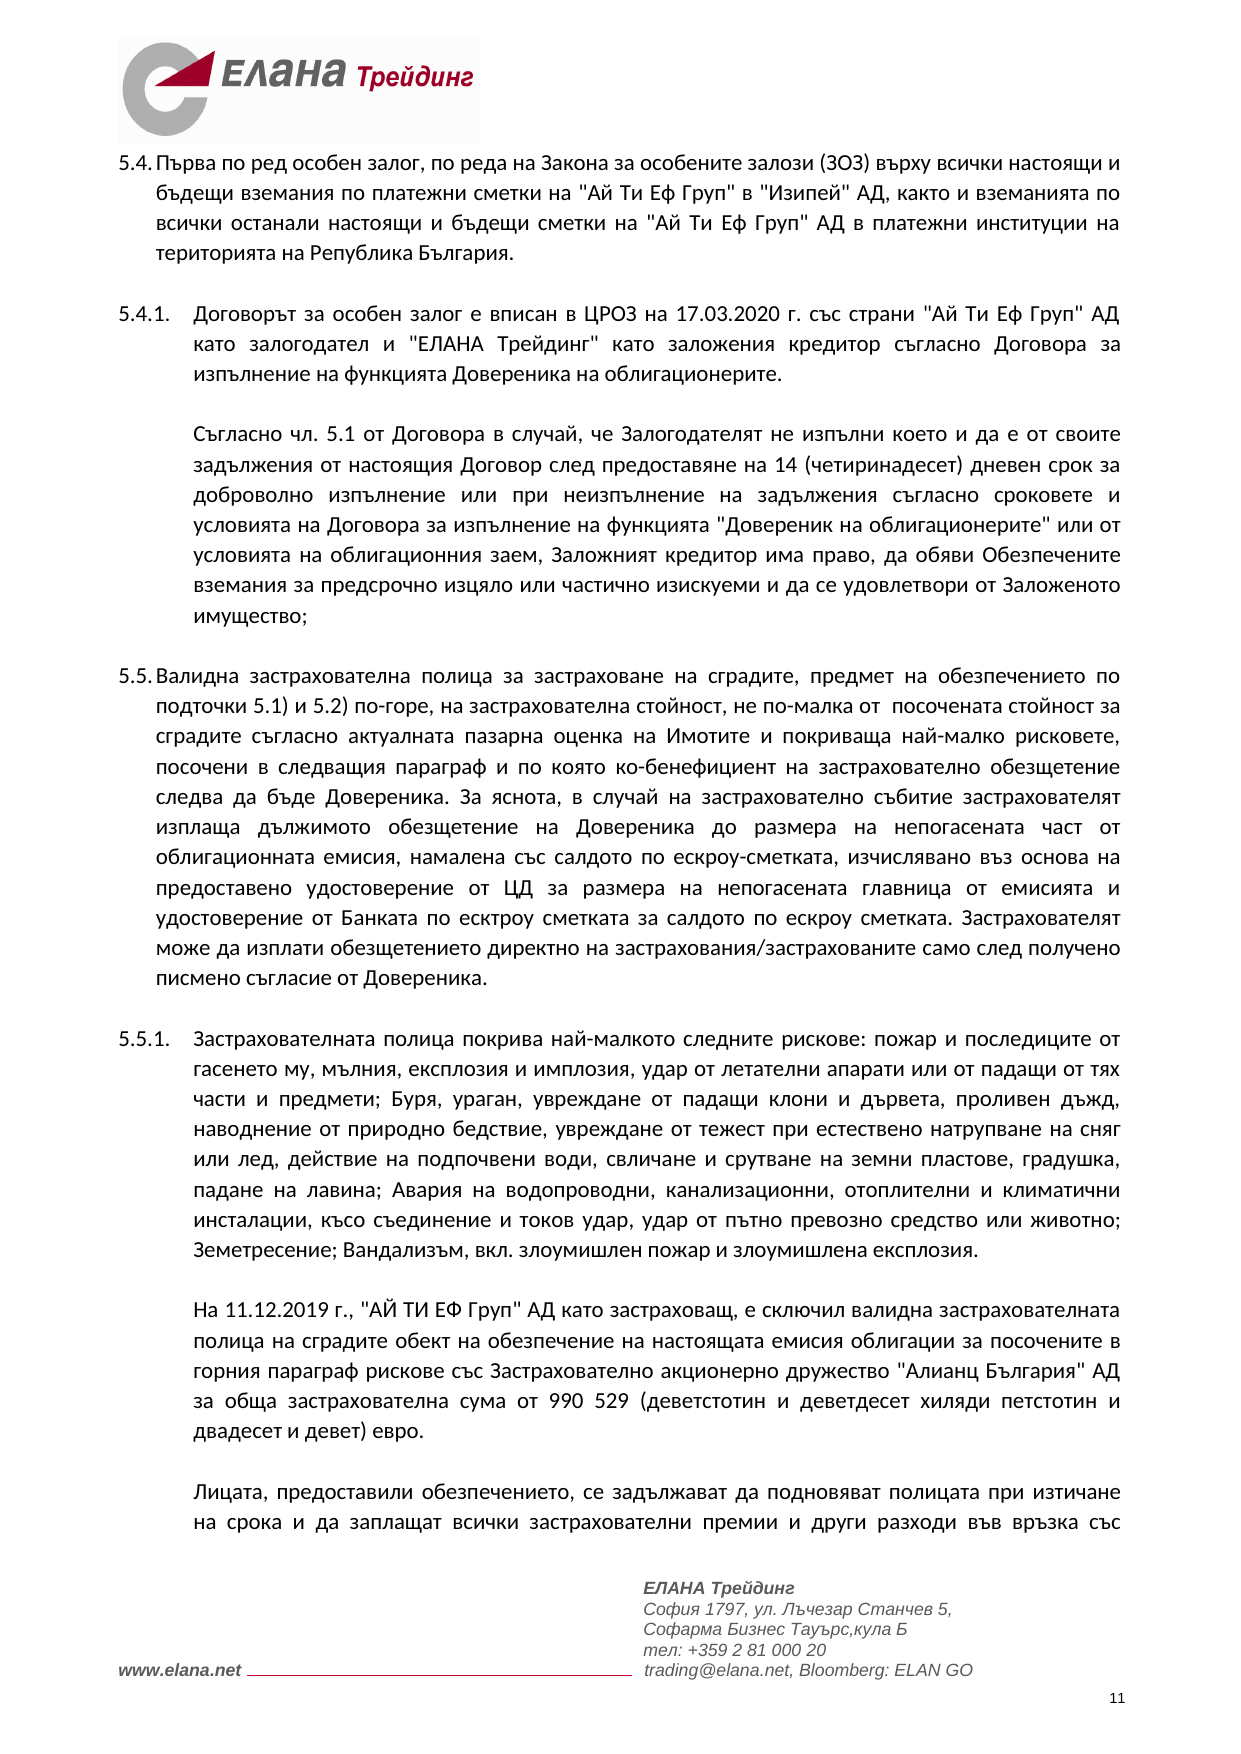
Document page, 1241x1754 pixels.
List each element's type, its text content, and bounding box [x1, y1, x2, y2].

list На 11.12.2019 г., "АЙ ТИ ЕФ Груп" АД като застраховащ, е сключил валидна застрахователната полица на сградите обект на обезпечение на настоящата емисия облигации за посочените в горния параграф рискове със Застрахователно акционерно дружество "Алианц България" АД за обща застрахователна сума от 990 529 (деветстотин и деветдесет хиляди петстотин и двадесет и девет) евро. [193, 1296, 1122, 1444]
list Първа по ред особен залог, по реда на Закона за особените залози (ЗОЗ) върху всички настоящи и бъдещи вземания по платежни сметки на "Ай Ти Еф Груп" в "Изипей" АД, както и вземанията по всички останали настоящи и бъдещи сметки на "Ай Ти Еф Груп" АД в платежни институции на територията на Република България. [118, 148, 1122, 266]
picture [118, 36, 480, 144]
list Застрахователната полица покрива най-малкото следните рискове: пожар и последиците от гасенето му, мълния, експлозия и имплозия, удар от летателни апарати или от падащи от тях части и предмети; Буря, ураган, увреждане от падащи клони и дървета, проливен дъжд, наводнение от природно бедствие, увреждане от тежест при естествено натрупване на сняг или лед, действие на подпочвени води, свличане и срутване на земни пластове, градушка, падане на лавина; Авария на водопроводни, канализационни, отоплителни и климатични инсталации, късо съединение и токов удар, удар от пътно превозно средство или животно; Земетресение; Вандализъм, вкл. злоумишлен пожар и злоумишлена експлозия. [118, 1024, 1122, 1263]
list Валидна застрахователна полица за застраховане на сградите, предмет на обезпечението по подточки 5.1) и 5.2) по-горе, на застрахователна стойност, не по-малка от посочената стойност за сградите съгласно актуалната пазарна оценка на Имотите и покриваща най-малко рисковете, посочени в следващия параграф и по която ко-бенефициент на застрахователно обезщетение следва да бъде Довереника. За яснота, в случай на застрахователно събитие застрахователят изплаща дължимото обезщетение на Довереника до размера на непогасената част от облигационната емисия, намалена със салдото по ескроу-сметката, изчислявано въз основа на предоставено удостоверение от ЦД за размера на непогасената главница от емисията и удостоверение от Банката по есктроу сметката за салдото по ескроу сметката. Застрахователят може да изплати обезщетението директно на застрахования/застрахованите само след получено писмено съгласие от Довереника. [118, 661, 1122, 991]
list Съгласно чл. 5.1 от Договора в случай, че Залогодателят не изпълни което и да е от своите задължения от настоящия Договор след предоставяне на 14 (четиринадесет) дневен срок за доброволно изпълнение или при неизпълнение на задължения съгласно сроковете и условията на Договора за изпълнение на функцията "Довереник на облигационерите" или от условията на облигационния заем, Заложният кредитор има право, да обяви Обезпечените вземания за предсрочно изцяло или частично изискуеми и да се удовлетвори от Заложеното имущество; [193, 419, 1122, 629]
list Договорът за особен залог е вписан в ЦРОЗ на 17.03.2020 г. със страни "Ай Ти Еф Груп" АД като залогодател и "ЕЛАНА Трейдинг" като заложения кредитор съгласно Договора за изпълнение на функцията Довереника на облигационерите. [118, 299, 1122, 387]
